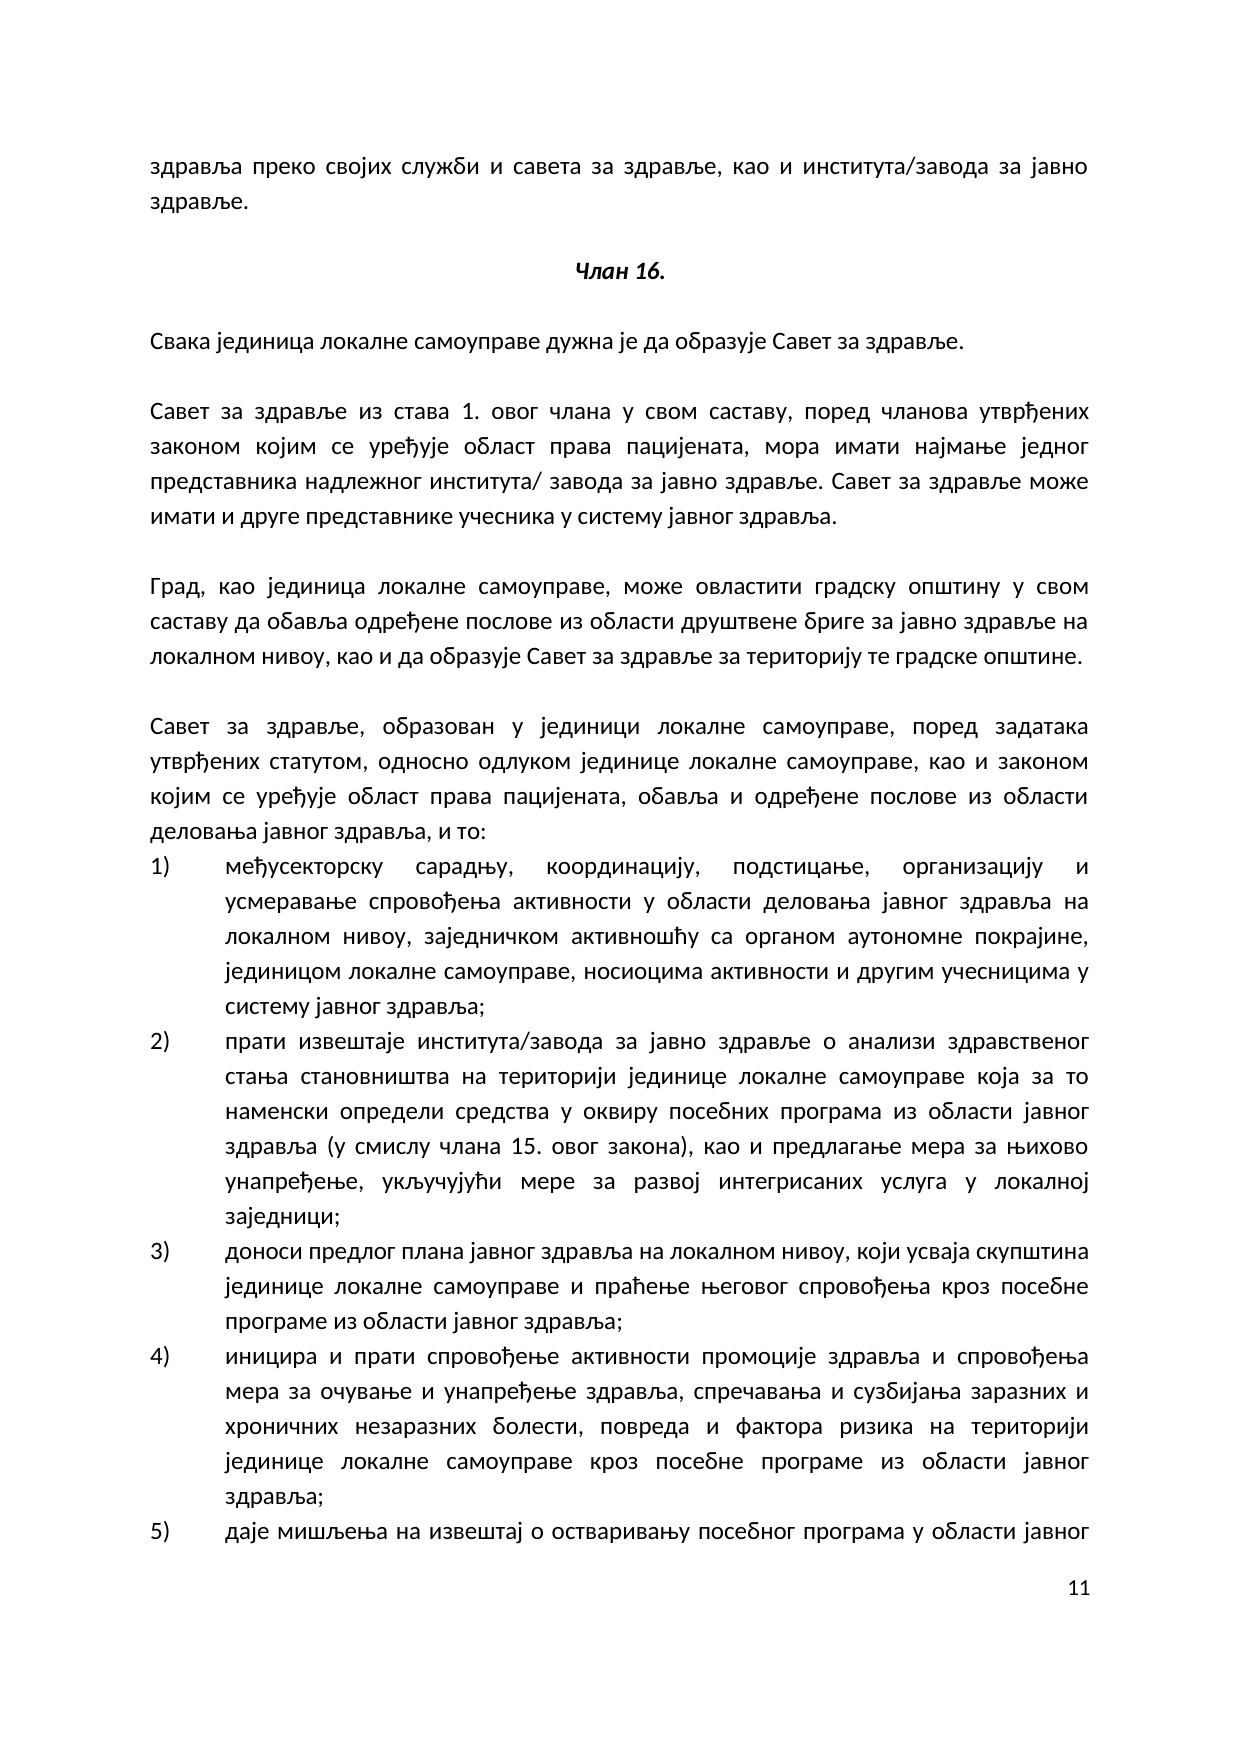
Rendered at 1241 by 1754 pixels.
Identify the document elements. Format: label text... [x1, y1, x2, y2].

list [150, 1515, 1090, 1546]
list иницира и прати спровођење активности промоције здравља и спровођења мера за очување и унапређење здравља, спречавања и сузбијања заразних и хроничних незаразних болести, повреда и фактора ризика на територији јединице локалне самоуправе кроз посебне програме из области јавног здравља; [150, 1340, 1090, 1511]
text Град, као јединица локалне самоуправе, може овластити градску општину у свом саставу да обавља одређене послове из области друштвене бриге за јавно здравље на локалном нивоу, као и да образује Савет за здравље за територију те градске општине. [150, 570, 1090, 671]
text Савет за здравље из става 1. овог члана у свом саставу, поред чланова утврђених законом којим се уређује област права пацијената, мора имати најмање једног представника надлежног института/ завода за јавно здравље. Савет за здравље може имати и друге представнике учесника у систему јавног здравља. [150, 395, 1090, 531]
list међусекторску сарадњу, координацију, подстицање, организацију и усмеравање спровођења активности у области деловања јавног здравља на локалном нивоу, заједничком активношћу са органом аутономне покрајине, јединицом локалне самоуправе, носиоцима активности и другим учесницима у систему јавног здравља; [150, 850, 1090, 1021]
text Савет за здравље, образован у јединици локалне самоуправе, поред задатака утврђених статутом, односно одлуком јединице локалне самоуправе, као и законом којим се уређује област права пацијената, обавља и одређене послове из области деловања јавног здравља, и то: [150, 710, 1090, 846]
text Свака јединица локалне самоуправе дужна је да образује Савет за здравље. [150, 325, 1090, 356]
list доноси предлог плана јавног здравља на локалном нивоу, који усваја скупштина јединице локалне самоуправе и праћење његовог спровођења кроз посебне програме из области јавног здравља; [150, 1235, 1090, 1336]
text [150, 150, 1090, 216]
list прати извештаје института/завода за јавно здравље о анализи здравственог стања становништва на територији јединице локалне самоуправе која за то наменски определи средства у оквиру посебних програма из области јавног здравља (у смислу члана 15. овог закона), као и предлагање мера за њихово унапређење, укључујући мере за развој интегрисаних услуга у локалној заједници; [150, 1025, 1090, 1231]
text Члан 16. [150, 255, 1090, 286]
